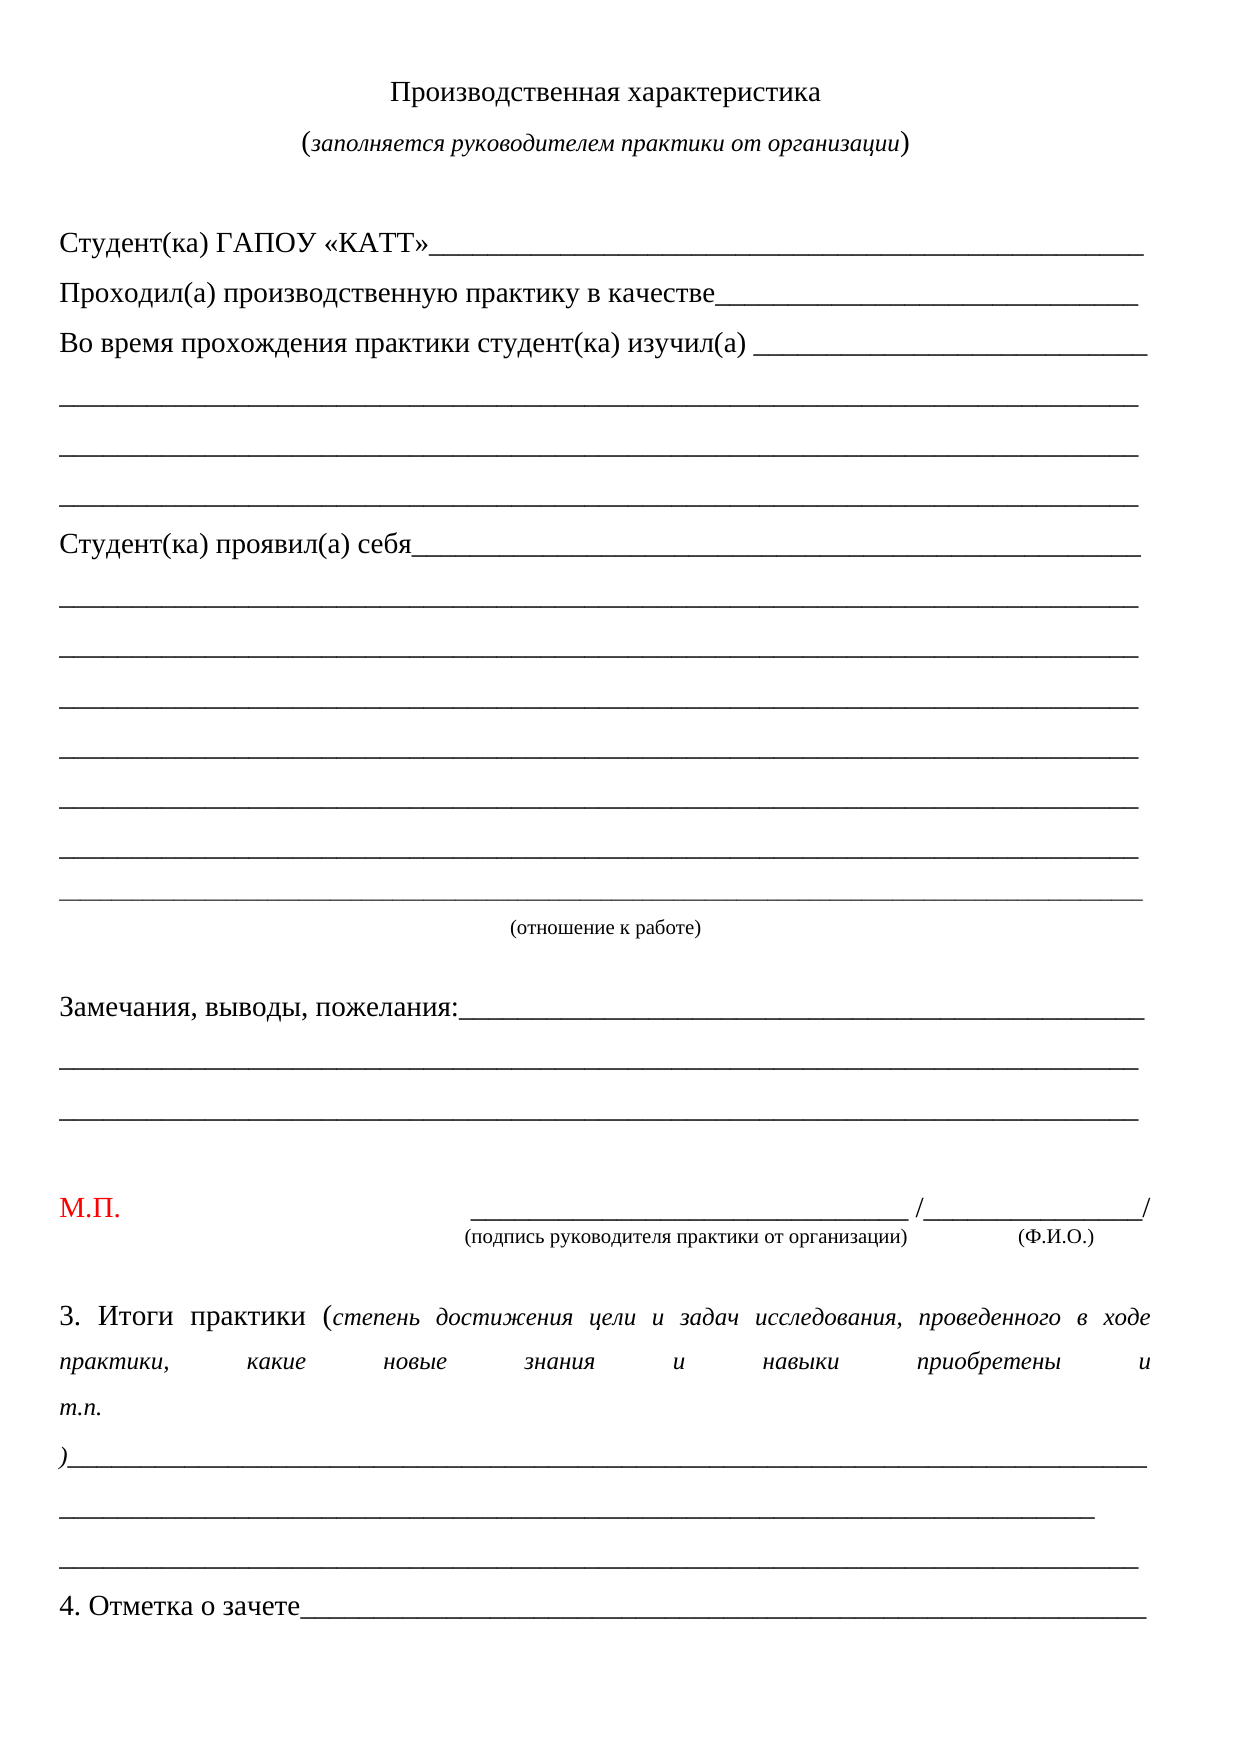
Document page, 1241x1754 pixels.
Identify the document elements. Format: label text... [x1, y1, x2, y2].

text (подпись руководителя практики от организации) (Ф.И.О.) [59, 1224, 1152, 1248]
text Во время прохождения практики студент(ка) изучил(а) ___________________________ [59, 325, 1152, 359]
text (отношение к работе) [59, 915, 1152, 939]
text __________________________________________________________________________ [59, 426, 1152, 459]
text __________________________________________________________________________ [59, 1538, 1152, 1572]
text __________________________________________________________________________ [59, 376, 1152, 409]
text Производственная характеристика [59, 74, 1152, 107]
text Студент(ка) проявил(а) себя__________________________________________________ [59, 527, 1152, 560]
text ________________________________________________________________________________________________________ [59, 879, 1152, 903]
text Студент(ка) ГАПОУ «КАТТ»_________________________________________________ [59, 225, 1152, 258]
text Проходил(а) производственную практику в качестве_____________________________ [59, 275, 1152, 309]
text __________________________________________________________________________ [59, 778, 1152, 812]
text __________________________________________________________________________ [59, 476, 1152, 510]
text (заполняется руководителем практики от организации) [59, 124, 1152, 158]
text __________________________________________________________________________ [59, 728, 1152, 761]
text __________________________________________________________________________ [59, 627, 1152, 661]
text 3. Итоги практики (степень достижения цели и задач исследования, проведенного в ходе практики, какие новые знания и навыки приобретены и т.п.)_________________________________________________________________________________________________________________________________________________ [59, 1298, 1152, 1521]
text 4. Отметка о зачете__________________________________________________________ [59, 1588, 1152, 1622]
text __________________________________________________________________________ [59, 678, 1152, 711]
text М.П. ______________________________ /_______________/ [59, 1191, 1152, 1224]
text __________________________________________________________________________ [59, 577, 1152, 611]
text __________________________________________________________________________ [59, 828, 1152, 862]
text Замечания, выводы, пожелания:_______________________________________________ [59, 989, 1152, 1023]
text ____________________________________________________________________________________________________________________________________________________ [59, 1039, 1152, 1123]
